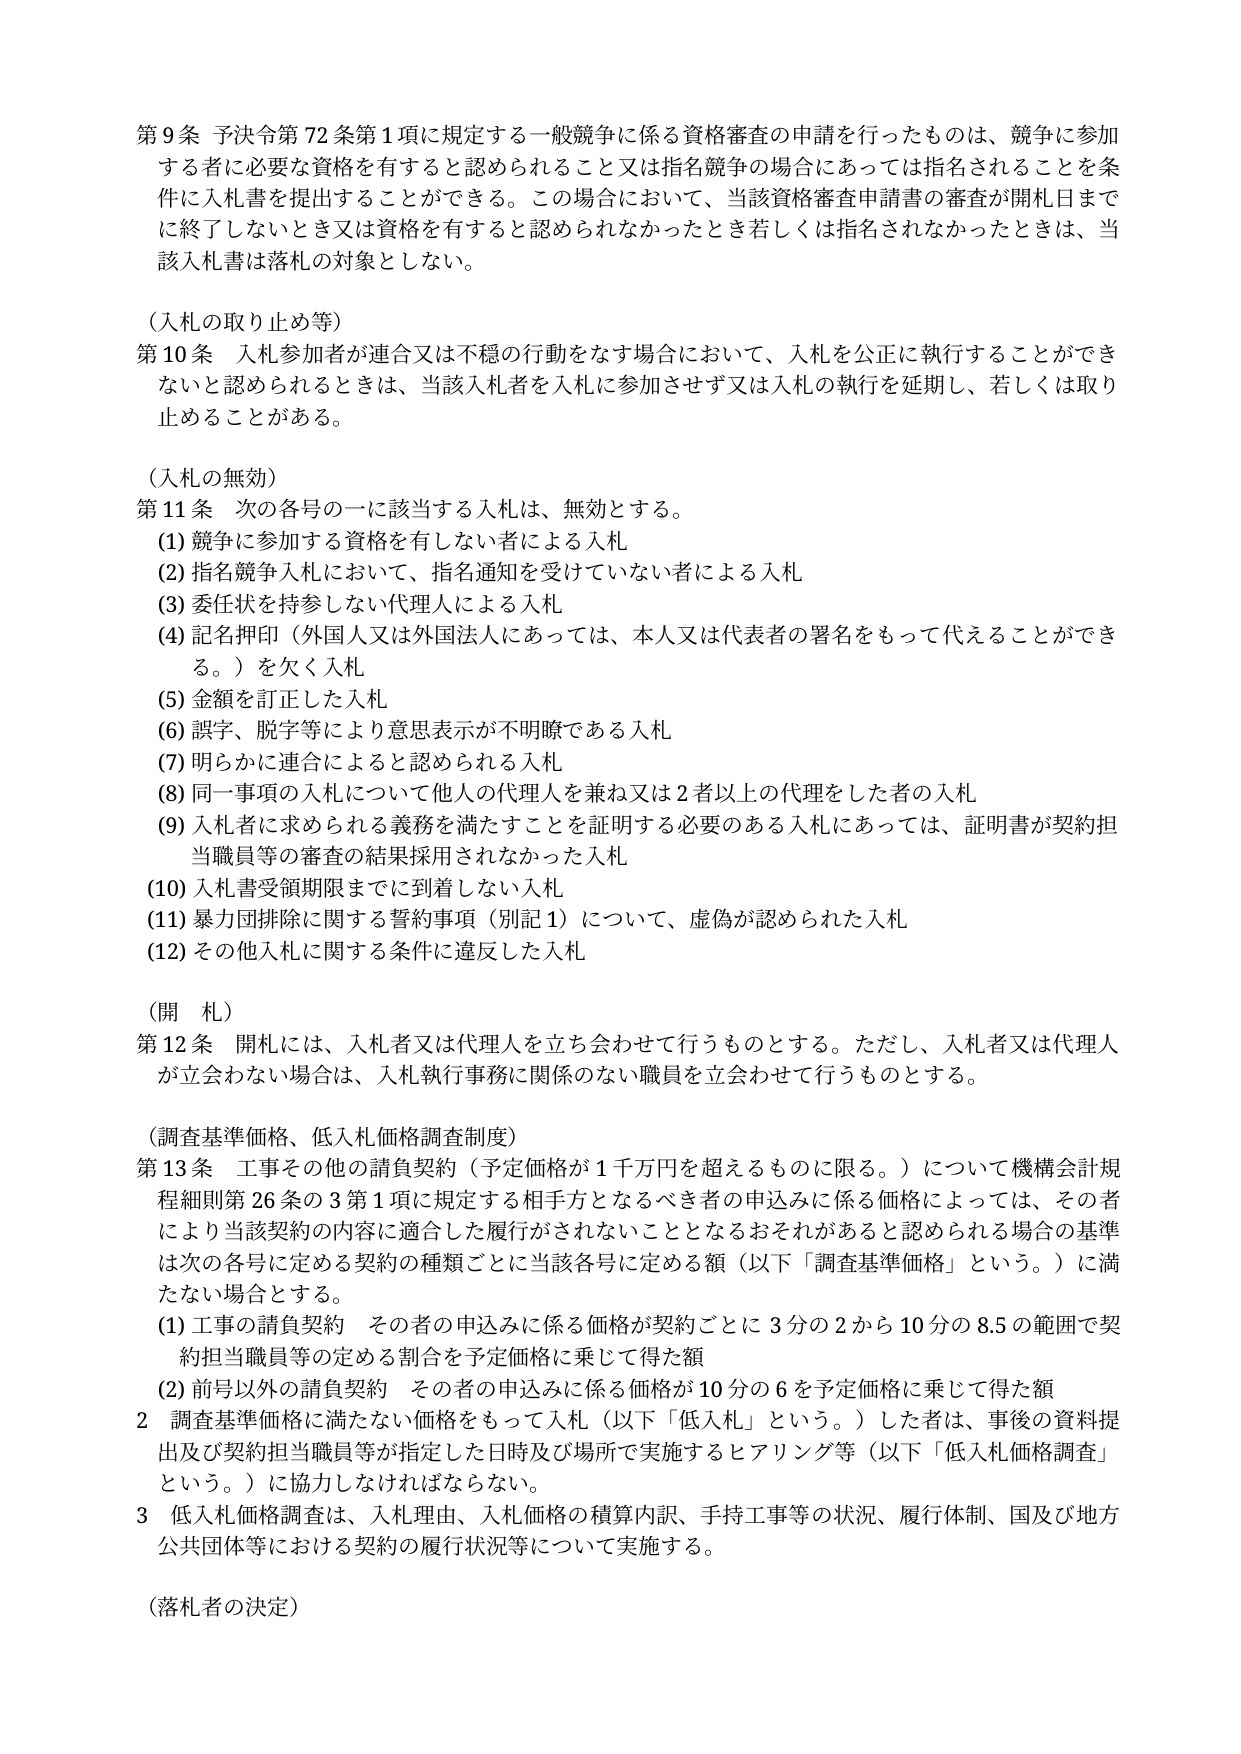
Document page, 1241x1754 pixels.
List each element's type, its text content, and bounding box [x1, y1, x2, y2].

text (10) 入札書受領期限までに到着しない入札 [136, 871, 1122, 903]
text 3 低入札価格調査は、入札理由、入札価格の積算内訳、手持工事等の状況、履行体制、国及び地方公共団体等における契約の履行状況等について実施する。 [136, 1498, 1122, 1561]
text （落札者の決定） [136, 1591, 1122, 1622]
text (7) 明らかに連合によると認められる入札 [136, 745, 1122, 776]
text (3) 委任状を持参しない代理人による入札 [136, 587, 1122, 619]
text (6) 誤字、脱字等により意思表示が不明瞭である入札 [136, 713, 1122, 745]
text (8) 同一事項の入札について他人の代理人を兼ね又は2者以上の代理をした者の入札 [136, 776, 1122, 808]
text (11) 暴力団排除に関する誓約事項（別記1）について、虚偽が認められた入札 [136, 903, 1122, 934]
text (12) その他入札に関する条件に違反した入札 [136, 934, 1122, 966]
text 第11条 次の各号の一に該当する入札は、無効とする。 [136, 492, 1122, 524]
text （入札の取り止め等） [136, 305, 1122, 337]
text (1) 工事の請負契約 その者の申込みに係る価格が契約ごとに3分の2から10分の8.5の範囲で契約担当職員等の定める割合を予定価格に乗じて得た額 [158, 1309, 1122, 1372]
text （開 札） [136, 996, 1122, 1027]
text (2) 前号以外の請負契約 その者の申込みに係る価格が10分の6を予定価格に乗じて得た額 [158, 1372, 1122, 1403]
text (9) 入札者に求められる義務を満たすことを証明する必要のある入札にあっては、証明書が契約担当職員等の審査の結果採用されなかった入札 [158, 808, 1122, 871]
text (1) 競争に参加する資格を有しない者による入札 [136, 524, 1122, 556]
text (5) 金額を訂正した入札 [136, 682, 1122, 713]
text (2) 指名競争入札において、指名通知を受けていない者による入札 [136, 556, 1122, 587]
text 第9条 予決令第72条第1項に規定する一般競争に係る資格審査の申請を行ったものは、競争に参加する者に必要な資格を有すると認められること又は指名競争の場合にあっては指名されることを条件に入札書を提出することができる。この場合において、当該資格審査申請書の審査が開札日までに終了しないとき又は資格を有すると認められなかったとき若しくは指名されなかったときは、当該入札書は落札の対象としない。 [136, 118, 1122, 276]
text (4) 記名押印（外国人又は外国法人にあっては、本人又は代表者の署名をもって代えることができる。）を欠く入札 [158, 619, 1122, 682]
text （入札の無効） [136, 461, 1122, 492]
text 第13条 工事その他の請負契約（予定価格が1千万円を超えるものに限る。）について機構会計規程細則第26条の3第1項に規定する相手方となるべき者の申込みに係る価格によっては、その者により当該契約の内容に適合した履行がされないこととなるおそれがあると認められる場合の基準は次の各号に定める契約の種類ごとに当該各号に定める額（以下「調査基準価格」という。）に満たない場合とする。 [136, 1151, 1122, 1309]
text 2 調査基準価格に満たない価格をもって入札（以下「低入札」という。）した者は、事後の資料提出及び契約担当職員等が指定した日時及び場所で実施するヒアリング等（以下「低入札価格調査」という。）に協力しなければならない。 [136, 1403, 1122, 1498]
text （調査基準価格、低入札価格調査制度） [136, 1120, 1122, 1151]
text 第12条 開札には、入札者又は代理人を立ち会わせて行うものとする。ただし、入札者又は代理人が立会わない場合は、入札執行事務に関係のない職員を立会わせて行うものとする。 [136, 1027, 1122, 1090]
text 第10条 入札参加者が連合又は不穏の行動をなす場合において、入札を公正に執行することができないと認められるときは、当該入札者を入札に参加させず又は入札の執行を延期し、若しくは取り止めることがある。 [136, 337, 1122, 431]
